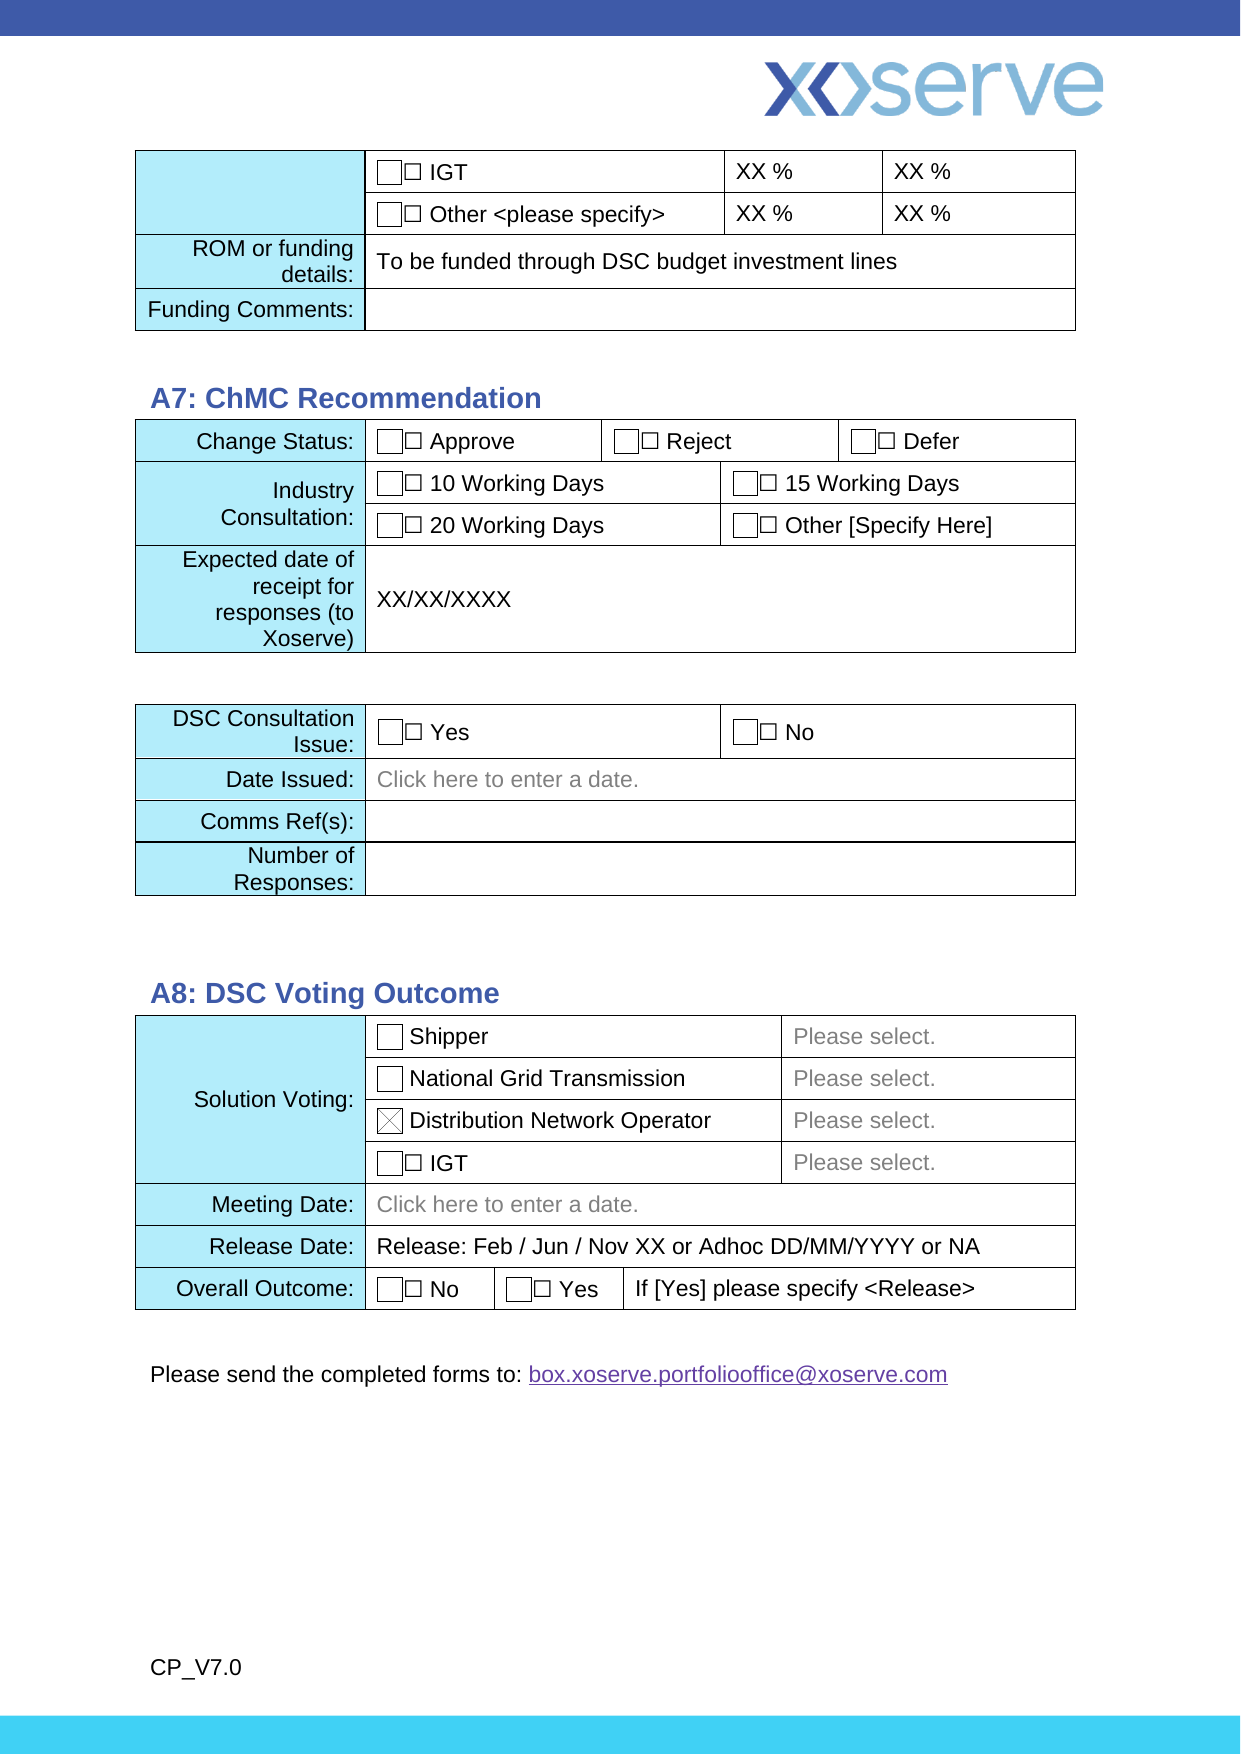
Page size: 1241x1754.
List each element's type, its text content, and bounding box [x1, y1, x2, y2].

table_header ☐ Defer [839, 420, 1075, 461]
table_cell Please select. [782, 1058, 1075, 1099]
table_cell Click here to enter a date. [366, 759, 1075, 799]
table_header Shipper [366, 1016, 781, 1057]
text Please send the completed forms to: box.xoserve.portfoliooffice@xoserve.com [150, 1361, 1090, 1387]
table_header ☐ No [721, 705, 1075, 757]
table_cell [366, 843, 1075, 895]
subtitle A7: ChMC Recommendation [150, 381, 1090, 414]
table_cell To be funded through DSC budget investment lines [366, 235, 1075, 288]
table_cell Distribution Network Operator [366, 1100, 781, 1141]
table_header DSC Consultation Issue: [136, 705, 365, 757]
subtitle A8: DSC Voting Outcome [150, 976, 1090, 1010]
table_cell XX % [725, 151, 882, 192]
table_cell Click here to enter a date. [366, 1184, 1075, 1225]
table_cell Please select. [782, 1100, 1075, 1141]
table_cell Release: Feb / Jun / Nov XX or Adhoc DD/MM/YYYY or NA [366, 1226, 1075, 1267]
table_cell If [Yes] please specify <Release> [624, 1268, 1075, 1309]
table_cell ☐ Yes [495, 1268, 623, 1309]
table_header Change Status: [136, 420, 365, 461]
table_cell [366, 801, 1075, 841]
table_cell ☐ No [366, 1268, 494, 1309]
table_cell XX/XX/XXXX [366, 546, 1075, 652]
table_cell ☐ Other [Specify Here] [721, 504, 1075, 545]
table_cell ☐ IGT [366, 1142, 781, 1183]
table_cell Please select. [782, 1142, 1075, 1183]
table_header ☐ Yes [366, 705, 720, 757]
table_cell ☐ Other <please specify> [366, 193, 724, 234]
table_header ☐ Reject [602, 420, 838, 461]
table_header ☐ Approve [366, 420, 601, 461]
table_cell Meeting Date: [136, 1184, 365, 1225]
table_cell ☐ 20 Working Days [366, 504, 720, 545]
table_cell Comms Ref(s): [136, 801, 365, 841]
picture [764, 62, 1104, 116]
table_cell XX % [725, 193, 882, 234]
table_cell XX % [883, 193, 1075, 234]
table_cell Release Date: [136, 1226, 365, 1267]
table_cell ROM or funding details: [136, 235, 364, 288]
table_cell [366, 289, 1075, 330]
table_cell ☐ IGT [366, 151, 724, 192]
table_cell Number of Responses: [136, 843, 365, 895]
table_cell Expected date of receipt for responses (to Xoserve) [136, 546, 365, 652]
table_cell XX % [883, 151, 1075, 192]
table_cell Date Issued: [136, 759, 365, 799]
table_cell Funding Comments: [136, 289, 364, 330]
table_cell Overall Outcome: [136, 1268, 365, 1309]
table_cell ☐ 15 Working Days [721, 462, 1075, 503]
table_cell Industry Consultation: [136, 462, 365, 545]
table_cell National Grid Transmission [366, 1058, 781, 1099]
table_header Please select. [782, 1016, 1075, 1057]
table_header Solution Voting: [136, 1016, 365, 1183]
table_cell ☐ 10 Working Days [366, 462, 720, 503]
